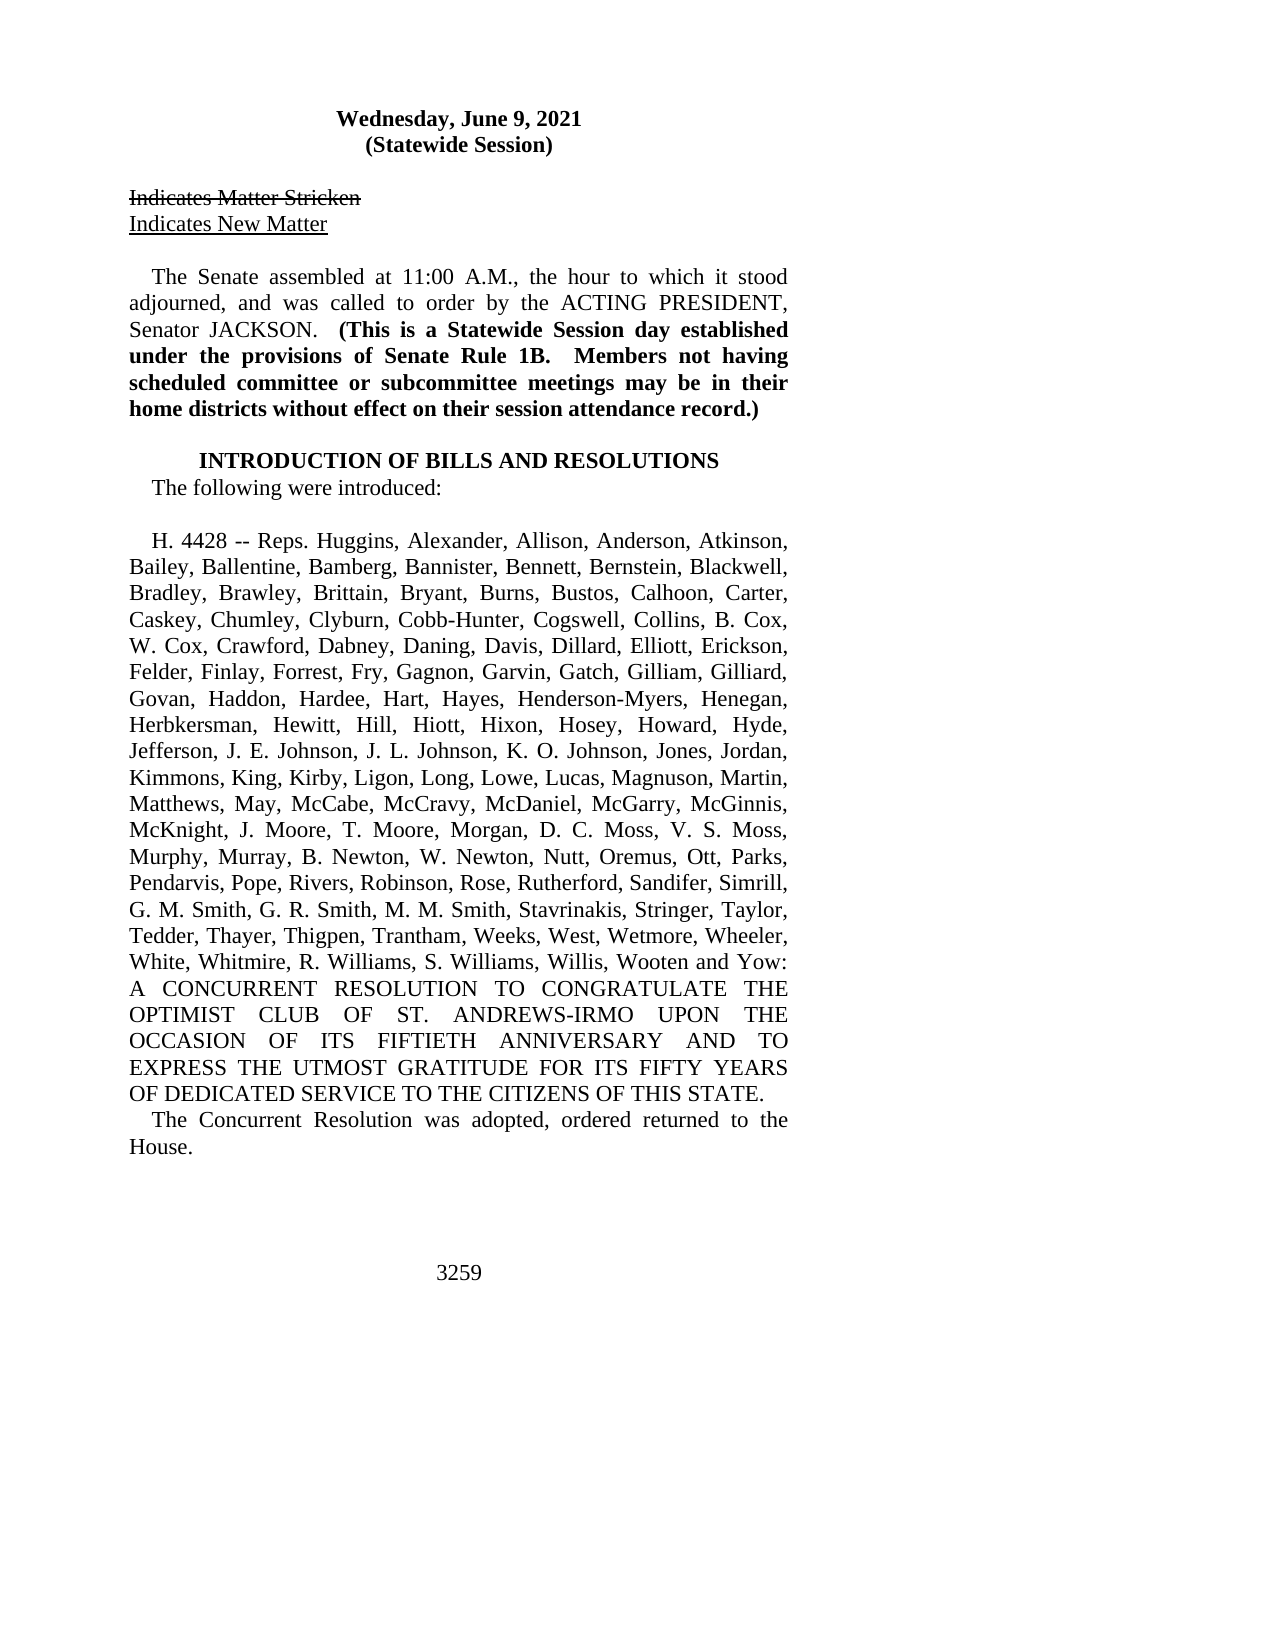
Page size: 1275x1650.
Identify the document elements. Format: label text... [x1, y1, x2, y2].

text The Senate assembled at 11:00 A.M., the hour to which it stood adjourned, and was called to order by the ACTING PRESIDENT, Senator JACKSON. (This is a Statewide Session day established under the provisions of Senate Rule 1B. Members not having scheduled committee or subcommittee meetings may be in their home districts without effect on their session attendance record.) [129, 263, 789, 421]
text H. 4428 -- Reps. Huggins, Alexander, Allison, Anderson, Atkinson, Bailey, Ballentine, Bamberg, Bannister, Bennett, Bernstein, Blackwell, Bradley, Brawley, Brittain, Bryant, Burns, Bustos, Calhoon, Carter, Caskey, Chumley, Clyburn, Cobb-Hunter, Cogswell, Collins, B. Cox, W. Cox, Crawford, Dabney, Daning, Davis, Dillard, Elliott, Erickson, Felder, Finlay, Forrest, Fry, Gagnon, Garvin, Gatch, Gilliam, Gilliard, Govan, Haddon, Hardee, Hart, Hayes, Henderson-Myers, Henegan, Herbkersman, Hewitt, Hill, Hiott, Hixon, Hosey, Howard, Hyde, Jefferson, J. E. Johnson, J. L. Johnson, K. O. Johnson, Jones, Jordan, Kimmons, King, Kirby, Ligon, Long, Lowe, Lucas, Magnuson, Martin, Matthews, May, McCabe, McCravy, McDaniel, McGarry, McGinnis, McKnight, J. Moore, T. Moore, Morgan, D. C. Moss, V. S. Moss, Murphy, Murray, B. Newton, W. Newton, Nutt, Oremus, Ott, Parks, Pendarvis, Pope, Rivers, Robinson, Rose, Rutherford, Sandifer, Simrill, G. M. Smith, G. R. Smith, M. M. Smith, Stavrinakis, Stringer, Taylor, Tedder, Thayer, Thigpen, Trantham, Weeks, West, Wetmore, Wheeler, White, Whitmire, R. Williams, S. Williams, Willis, Wooten and Yow: A CONCURRENT RESOLUTION TO CONGRATULATE THE OPTIMIST CLUB OF ST. ANDREWS-IRMO UPON THE OCCASION OF ITS FIFTIETH ANNIVERSARY AND TO EXPRESS THE UTMOST GRATITUDE FOR ITS FIFTY YEARS OF DEDICATED SERVICE TO THE CITIZENS OF THIS STATE. [129, 527, 789, 1106]
text The following were introduced: [129, 474, 789, 500]
text The Concurrent Resolution was adopted, ordered returned to the House. [129, 1106, 789, 1159]
text (Statewide Session) [129, 131, 789, 158]
text INTRODUCTION OF BILLS AND RESOLUTIONS [129, 448, 789, 474]
text Indicates Matter Stricken [129, 184, 789, 210]
text Indicates New Matter [129, 210, 789, 237]
text Wednesday, June 9, 2021 [129, 105, 789, 131]
